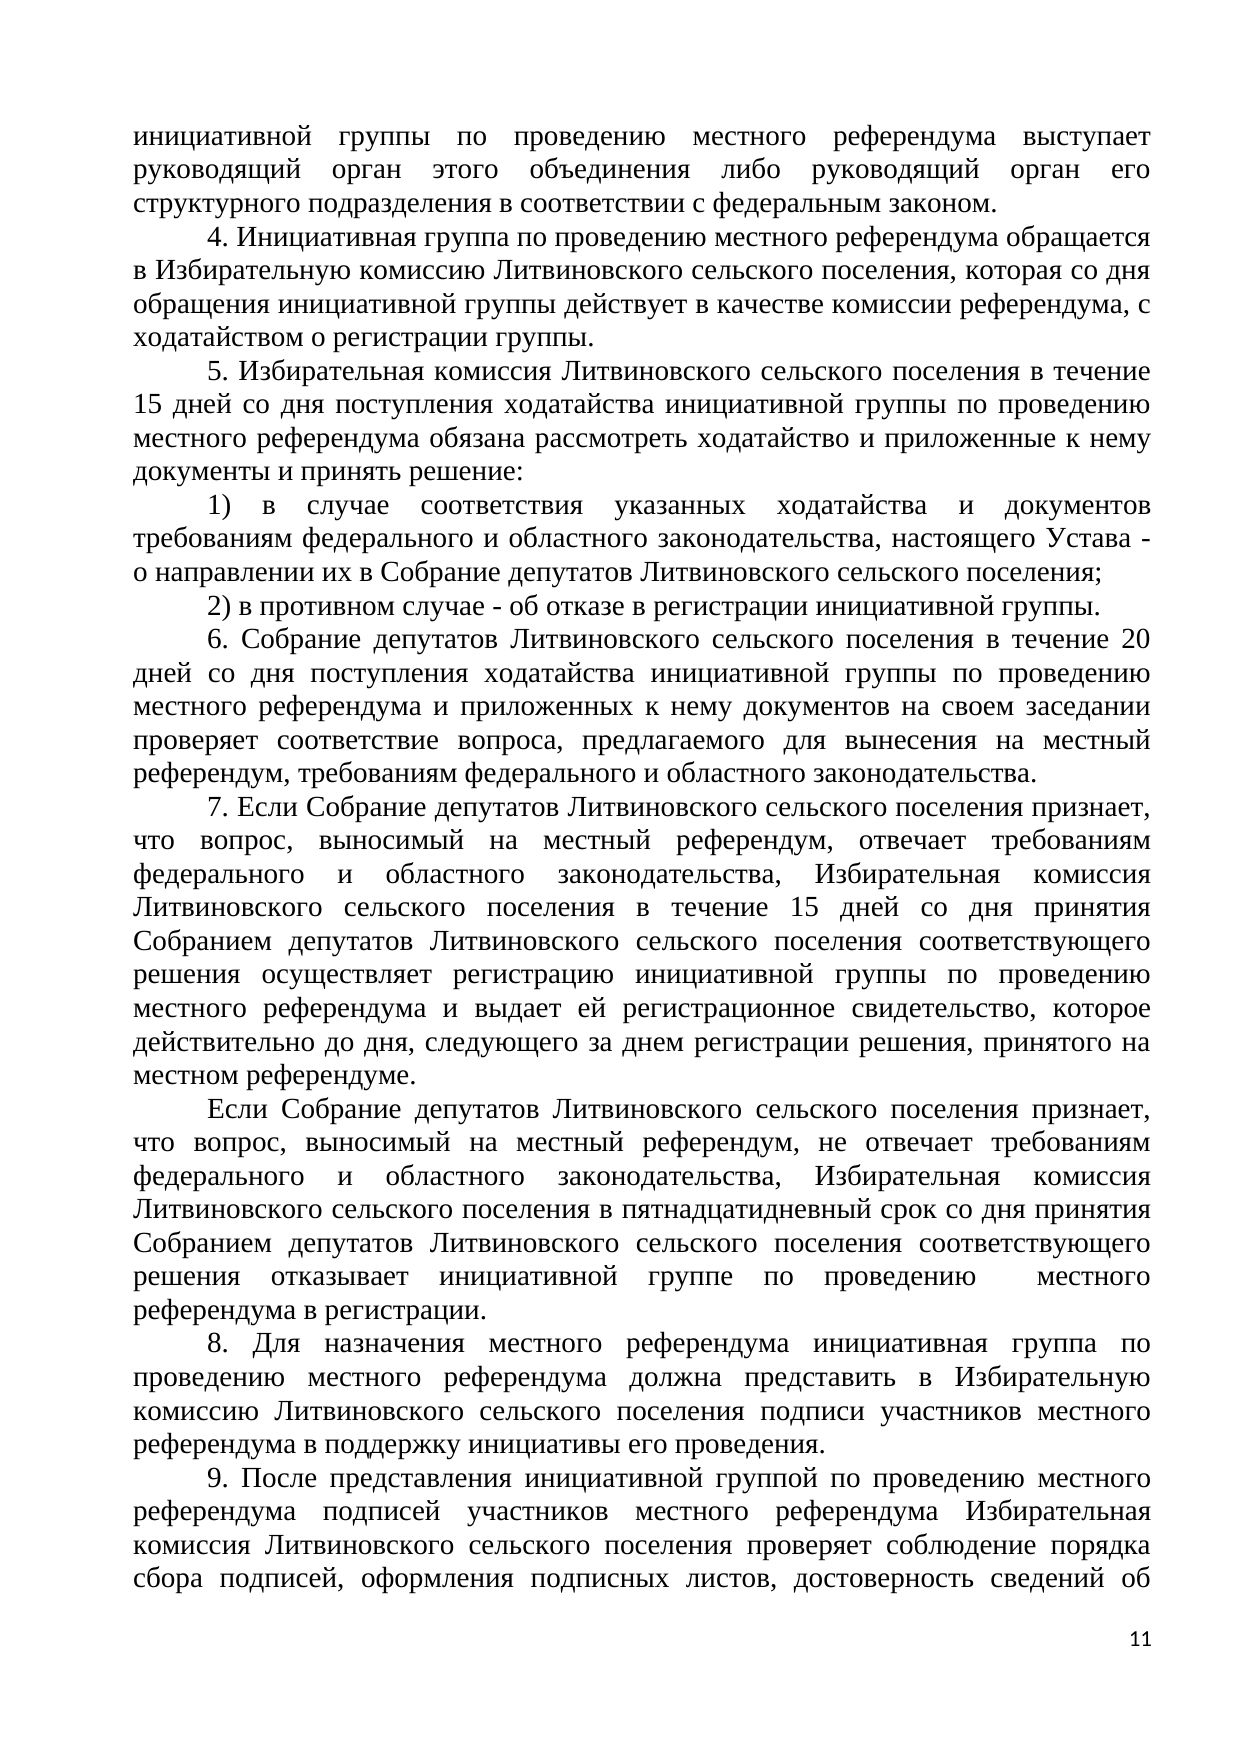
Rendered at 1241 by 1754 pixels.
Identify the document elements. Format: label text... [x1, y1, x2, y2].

text 8. Для назначения местного референдума инициативная группа по проведению местного референдума должна представить в Избирательную комиссию Литвиновского сельского поселения подписи участников местного референдума в поддержку инициативы его проведения. [133, 1326, 1152, 1460]
text Если Собрание депутатов Литвиновского сельского поселения признает, что вопрос, выносимый на местный референдум, не отвечает требованиям федерального и областного законодательства, Избирательная комиссия Литвиновского сельского поселения в пятнадцатидневный срок со дня принятия Собранием депутатов Литвиновского сельского поселения соответствующего решения отказывает инициативной группе по проведению местного референдума в регистрации. [133, 1091, 1152, 1326]
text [133, 118, 1152, 219]
text 1) в случае соответствия указанных ходатайства и документов требованиям федерального и областного законодательства, настоящего Устава - о направлении их в Собрание депутатов Литвиновского сельского поселения; [133, 487, 1152, 588]
text 7. Если Собрание депутатов Литвиновского сельского поселения признает, что вопрос, выносимый на местный референдум, отвечает требованиям федерального и областного законодательства, Избирательная комиссия Литвиновского сельского поселения в течение 15 дней со дня принятия Собранием депутатов Литвиновского сельского поселения соответствующего решения осуществляет регистрацию инициативной группы по проведению местного референдума и выдает ей регистрационное свидетельство, которое действительно до дня, следующего за днем регистрации решения, принятого на местном референдуме. [133, 789, 1152, 1091]
text 5. Избирательная комиссия Литвиновского сельского поселения в течение 15 дней со дня поступления ходатайства инициативной группы по проведению местного референдума обязана рассмотреть ходатайство и приложенные к нему документы и принять решение: [133, 353, 1152, 487]
text 6. Собрание депутатов Литвиновского сельского поселения в течение 20 дней со дня поступления ходатайства инициативной группы по проведению местного референдума и приложенных к нему документов на своем заседании проверяет соответствие вопроса, предлагаемого для вынесения на местный референдум, требованиям федерального и областного законодательства. [133, 621, 1152, 789]
text 2) в противном случае - об отказе в регистрации инициативной группы. [133, 588, 1152, 621]
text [133, 1460, 1152, 1594]
text 4. Инициативная группа по проведению местного референдума обращается в Избирательную комиссию Литвиновского сельского поселения, которая со дня обращения инициативной группы действует в качестве комиссии референдума, с ходатайством о регистрации группы. [133, 219, 1152, 353]
